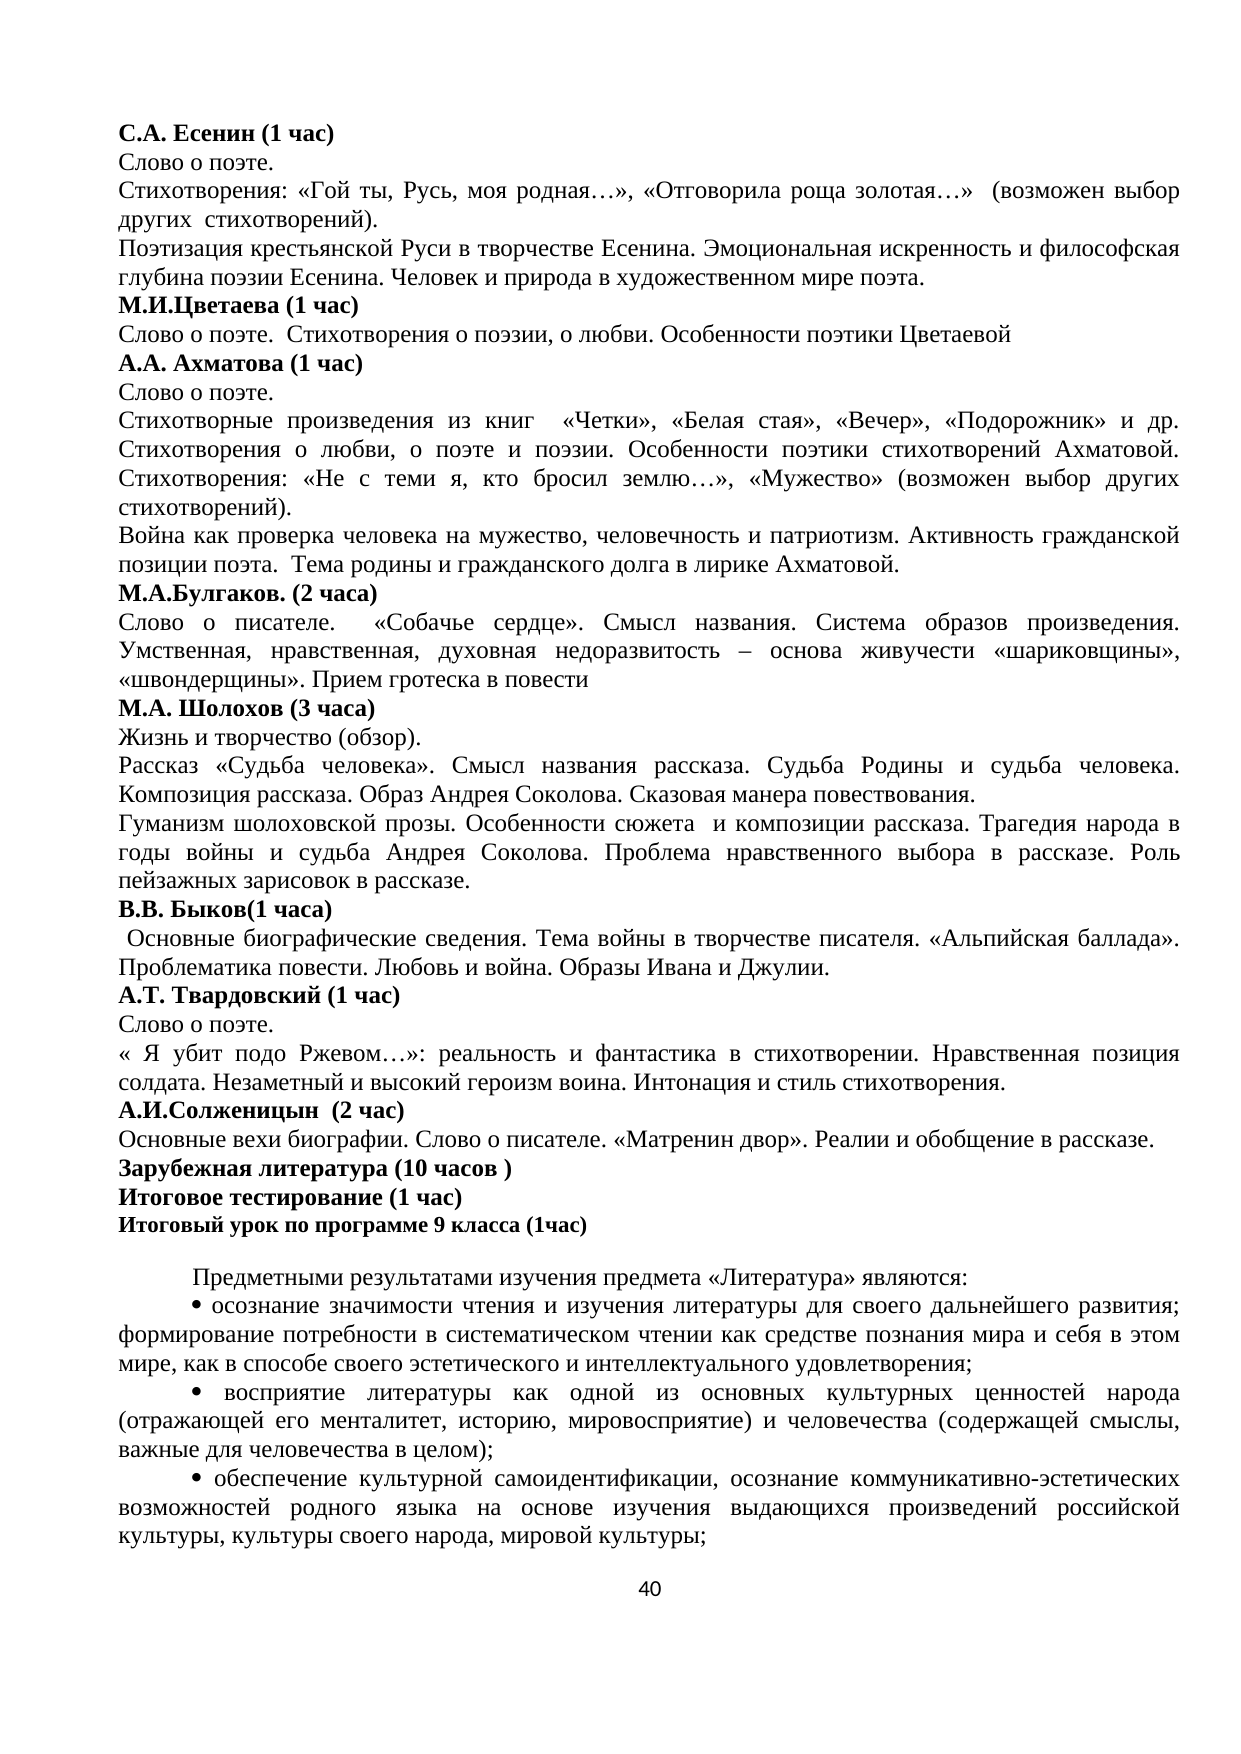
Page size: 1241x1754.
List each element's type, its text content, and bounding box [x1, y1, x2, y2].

text Жизнь и творчество (обзор). [118, 722, 1181, 751]
text Стихотворения: «Гой ты, Русь, моя родная…», «Отговорила роща золотая…» (возможен выбор других стихотворений). [118, 176, 1181, 233]
text Слово о поэте. Стихотворения о поэзии, о любви. Особенности поэтики Цветаевой [118, 319, 1181, 348]
text Слово о поэте. [118, 147, 1181, 176]
text Стихотворные произведения из книг «Четки», «Белая стая», «Вечер», «Подорожник» и др. Стихотворения о любви, о поэте и поэзии. Особенности поэтики стихотворений Ахматовой. Стихотворения: «Не с теми я, кто бросил землю…», «Мужество» (возможен выбор других стихотворений). [118, 406, 1181, 521]
text Итоговое тестирование (1 час) [118, 1182, 1181, 1211]
text восприятие литературы как одной из основных культурных ценностей народа (отражающей его менталитет, историю, мировосприятие) и человечества (содержащей смыслы, важные для человечества в целом); [118, 1377, 1181, 1463]
text М.И.Цветаева (1 час) [118, 291, 1181, 319]
text Война как проверка человека на мужество, человечность и патриотизм. Активность гражданской позиции поэта. Тема родины и гражданского долга в лирике Ахматовой. [118, 521, 1181, 578]
text Итоговый урок по программе 9 класса (1час) [118, 1211, 1181, 1237]
text Зарубежная литература (10 часов ) [118, 1153, 1181, 1182]
text А.А. Ахматова (1 час) [118, 348, 1181, 377]
text Слово о поэте. [118, 1009, 1181, 1038]
text С.А. Есенин (1 час) [118, 118, 1181, 147]
text Слово о поэте. [118, 377, 1181, 406]
text А.Т. Твардовский (1 час) [118, 981, 1181, 1009]
text Основные биографические сведения. Тема войны в творчестве писателя. «Альпийская баллада». Проблематика повести. Любовь и война. Образы Ивана и Джулии. [118, 923, 1181, 981]
text Поэтизация крестьянской Руси в творчестве Есенина. Эмоциональная искренность и философская глубина поэзии Есенина. Человек и природа в художественном мире поэта. [118, 233, 1181, 291]
text « Я убит подо Ржевом…»: реальность и фантастика в стихотворении. Нравственная позиция солдата. Незаметный и высокий героизм воина. Интонация и стиль стихотворения. [118, 1038, 1181, 1096]
text М.А. Шолохов (3 часа) [118, 693, 1181, 722]
text Предметными результатами изучения предмета «Литература» являются: [118, 1262, 1181, 1290]
text осознание значимости чтения и изучения литературы для своего дальнейшего развития; формирование потребности в систематическом чтении как средстве познания мира и себя в этом мире, как в способе своего эстетического и интеллектуального удовлетворения; [118, 1290, 1181, 1377]
text А.И.Солженицын (2 час) [118, 1096, 1181, 1124]
text Слово о писателе. «Собачье сердце». Смысл названия. Система образов произведения. Умственная, нравственная, духовная недоразвитость – основа живучести «шариковщины», «швондерщины». Прием гротеска в повести [118, 607, 1181, 693]
text обеспечение культурной самоидентификации, осознание коммуникативно-эстетических возможностей родного языка на основе изучения выдающихся произведений российской культуры, культуры своего народа, мировой культуры; [118, 1463, 1181, 1549]
text В.В. Быков(1 часа) [118, 894, 1181, 923]
text Рассказ «Судьба человека». Смысл названия рассказа. Судьба Родины и судьба человека. Композиция рассказа. Образ Андрея Соколова. Сказовая манера повествования. [118, 751, 1181, 808]
text Основные вехи биографии. Слово о писателе. «Матренин двор». Реалии и обобщение в рассказе. [118, 1124, 1181, 1153]
text М.А.Булгаков. (2 часа) [118, 578, 1181, 607]
text Гуманизм шолоховской прозы. Особенности сюжета и композиции рассказа. Трагедия народа в годы войны и судьба Андрея Соколова. Проблема нравственного выбора в рассказе. Роль пейзажных зарисовок в рассказе. [118, 808, 1181, 894]
